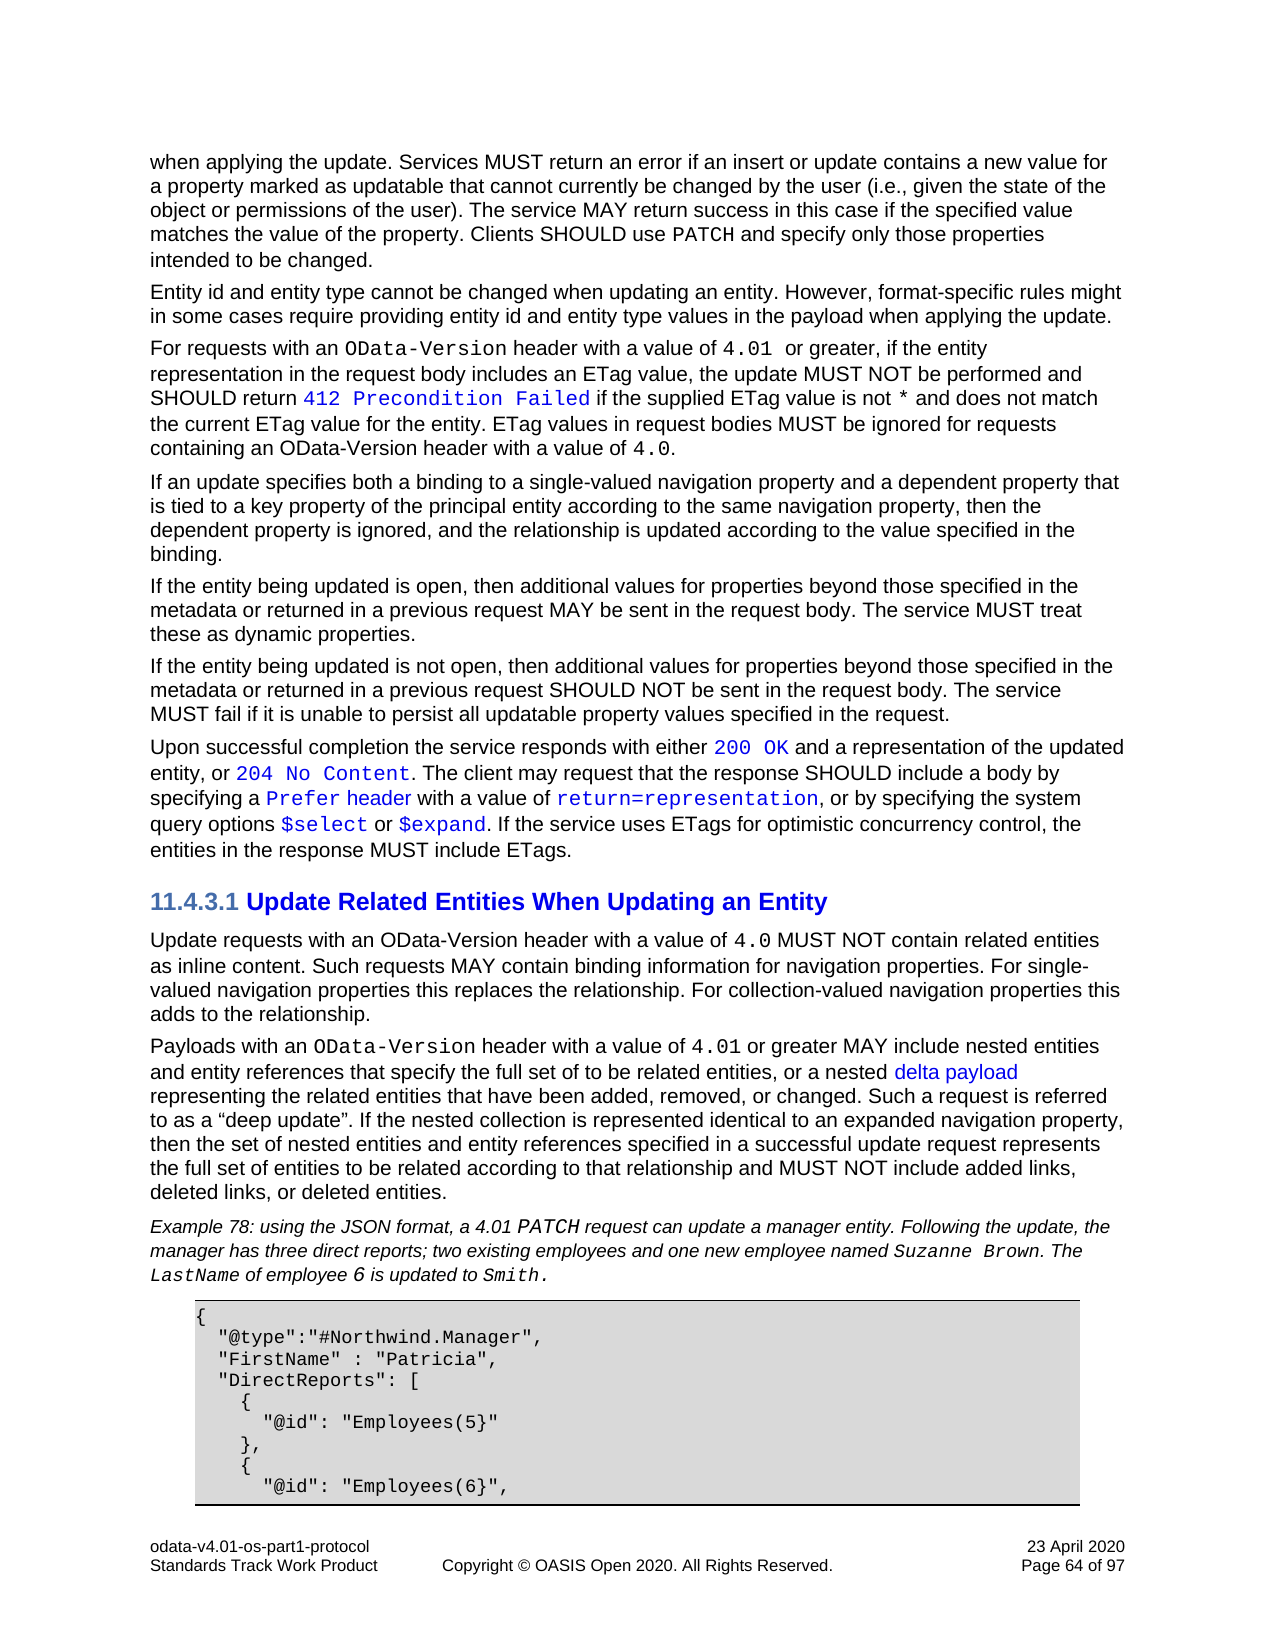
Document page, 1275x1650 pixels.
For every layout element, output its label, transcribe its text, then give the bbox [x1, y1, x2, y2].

text If the entity being updated is not open, then additional values for properties beyond those specified in the metadata or returned in a previous request SHOULD NOT be sent in the request body. The service MUST fail if it is unable to persist all updatable property values specified in the request. [150, 654, 1125, 726]
text "FirstName" : "Patricia", [195, 1342, 1080, 1363]
text { [195, 1448, 1080, 1470]
text If an update specifies both a binding to a single-valued navigation property and a dependent property that is tied to a key property of the principal entity according to the same navigation property, then the dependent property is ignored, and the relationship is updated according to the value specified in the binding. [150, 470, 1125, 566]
text }, [195, 1427, 1080, 1448]
text { [195, 1301, 1080, 1321]
text "@id": "Employees(5}" [195, 1406, 1080, 1427]
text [150, 150, 1125, 272]
text "@type":"#Northwind.Manager", [195, 1321, 1080, 1342]
text Update requests with an OData-Version header with a value of 4.0 MUST NOT contain related entities as inline content. Such requests MAY contain binding information for navigation properties. For single-valued navigation properties this replaces the relationship. For collection-valued navigation properties this adds to the relationship. [150, 928, 1125, 1026]
text "DirectReports": [ [195, 1363, 1080, 1385]
text Payloads with an OData-Version header with a value of 4.01 or greater MAY include nested entities and entity references that specify the full set of to be related entities, or a nested delta payload representing the related entities that have been added, removed, or changed. Such a request is referred to as a “deep update”. If the nested collection is represented identical to an expanded navigation property, then the set of nested entities and entity references specified in a successful update request represents the full set of entities to be related according to that relationship and MUST NOT include added links, deleted links, or deleted entities. [150, 1034, 1125, 1204]
text Upon successful completion the service responds with either 200 OK and a representation of the updated entity, or 204 No Content. The client may request that the response SHOULD include a body by specifying a Prefer header with a value of return=representation, or by specifying the system query options $select or $expand. If the service uses ETags for optimistic concurrency control, the entities in the response MUST include ETags. [150, 734, 1125, 862]
text "@id": "Employees(6}", [195, 1470, 1080, 1504]
subtitle Update Related Entities When Updating an Entity [150, 887, 1125, 916]
text For requests with an OData-Version header with a value of 4.01 or greater, if the entity representation in the request body includes an ETag value, the update MUST NOT be performed and SHOULD return 412 Precondition Failed if the supplied ETag value is not * and does not match the current ETag value for the entity. ETag values in request bodies MUST be ignored for requests containing an OData-Version header with a value of 4.0. [150, 336, 1125, 462]
text If the entity being updated is open, then additional values for properties beyond those specified in the metadata or returned in a previous request MAY be sent in the request body. The service MUST treat these as dynamic properties. [150, 574, 1125, 646]
text { [195, 1385, 1080, 1406]
text Example 78: using the JSON format, a 4.01 PATCH request can update a manager entity. Following the update, the manager has three direct reports; two existing employees and one new employee named Suzanne Brown. The LastName of employee 6 is updated to Smith. [150, 1216, 1125, 1287]
text Entity id and entity type cannot be changed when updating an entity. However, format-specific rules might in some cases require providing entity id and entity type values in the payload when applying the update. [150, 280, 1125, 328]
